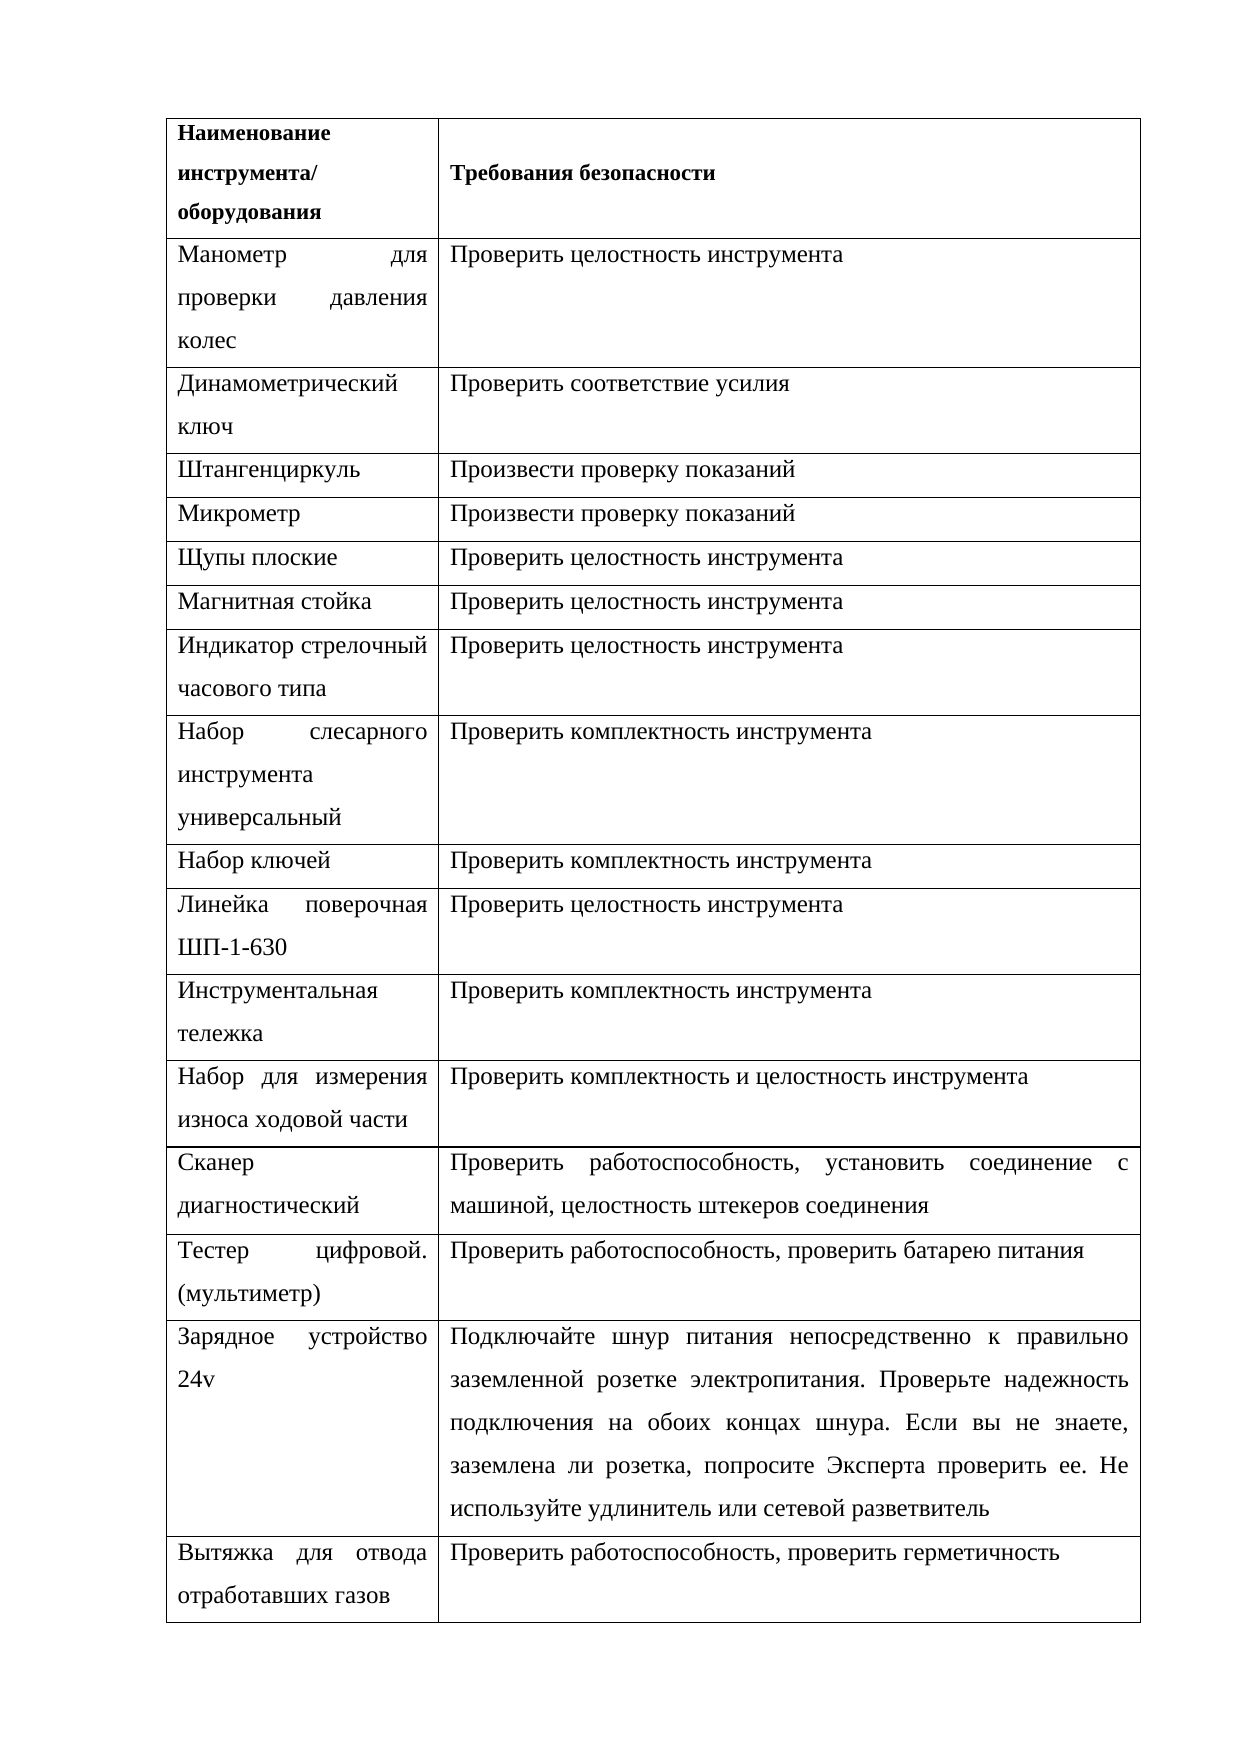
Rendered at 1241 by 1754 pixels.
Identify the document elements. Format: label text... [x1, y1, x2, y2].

table_cell Щупы плоские [167, 542, 438, 585]
table_cell Инструментальная тележка [167, 975, 438, 1060]
table_cell Проверить работоспособность, установить соединение с машиной, целостность штекеров соединения [439, 1148, 1140, 1234]
table_cell Линейка поверочная ШП-1-630 [167, 889, 438, 974]
table_header Наименование инструмента/ оборудования [167, 119, 438, 238]
table_cell Проверить целостность инструмента [439, 889, 1140, 974]
table_cell Проверить целостность инструмента [439, 630, 1140, 715]
table_cell Проверить работоспособность, проверить герметичность [439, 1537, 1140, 1622]
table_cell Проверить работоспособность, проверить батарею питания [439, 1235, 1140, 1320]
table_cell Штангенциркуль [167, 454, 438, 497]
table_cell Проверить соответствие усилия [439, 368, 1140, 453]
table_cell Набор слесарного инструмента универсальный [167, 716, 438, 844]
table_cell Тестер цифровой. (мультиметр) [167, 1235, 438, 1320]
table_cell Микрометр [167, 498, 438, 541]
table_cell Проверить комплектность инструмента [439, 845, 1140, 888]
table_cell Подключайте шнур питания непосредственно к правильно заземленной розетке электропитания. Проверьте надежность подключения на обоих концах шнура. Если вы не знаете, заземлена ли розетка, попросите Эксперта проверить ее. Не используйте удлинитель или сетевой разветвитель [439, 1321, 1140, 1536]
table_cell Произвести проверку показаний [439, 454, 1140, 497]
table_header Требования безопасности [439, 119, 1140, 238]
table_cell Проверить комплектность инструмента [439, 975, 1140, 1060]
table_cell Сканер диагностический [167, 1148, 438, 1234]
table_cell Произвести проверку показаний [439, 498, 1140, 541]
table_cell Проверить целостность инструмента [439, 239, 1140, 367]
table_cell Проверить целостность инструмента [439, 586, 1140, 629]
table_cell Проверить комплектность инструмента [439, 716, 1140, 844]
table_cell Магнитная стойка [167, 586, 438, 629]
table_cell Проверить комплектность и целостность инструмента [439, 1061, 1140, 1146]
table_cell Набор ключей [167, 845, 438, 888]
table_cell Зарядное устройство 24v [167, 1321, 438, 1536]
table_cell Индикатор стрелочный часового типа [167, 630, 438, 715]
table_cell Вытяжка для отвода отработавших газов [167, 1537, 438, 1622]
table_cell Проверить целостность инструмента [439, 542, 1140, 585]
table_cell Набор для измерения износа ходовой части [167, 1061, 438, 1146]
table_cell Манометр для проверки давления колес [167, 239, 438, 367]
table_cell Динамометрический ключ [167, 368, 438, 453]
